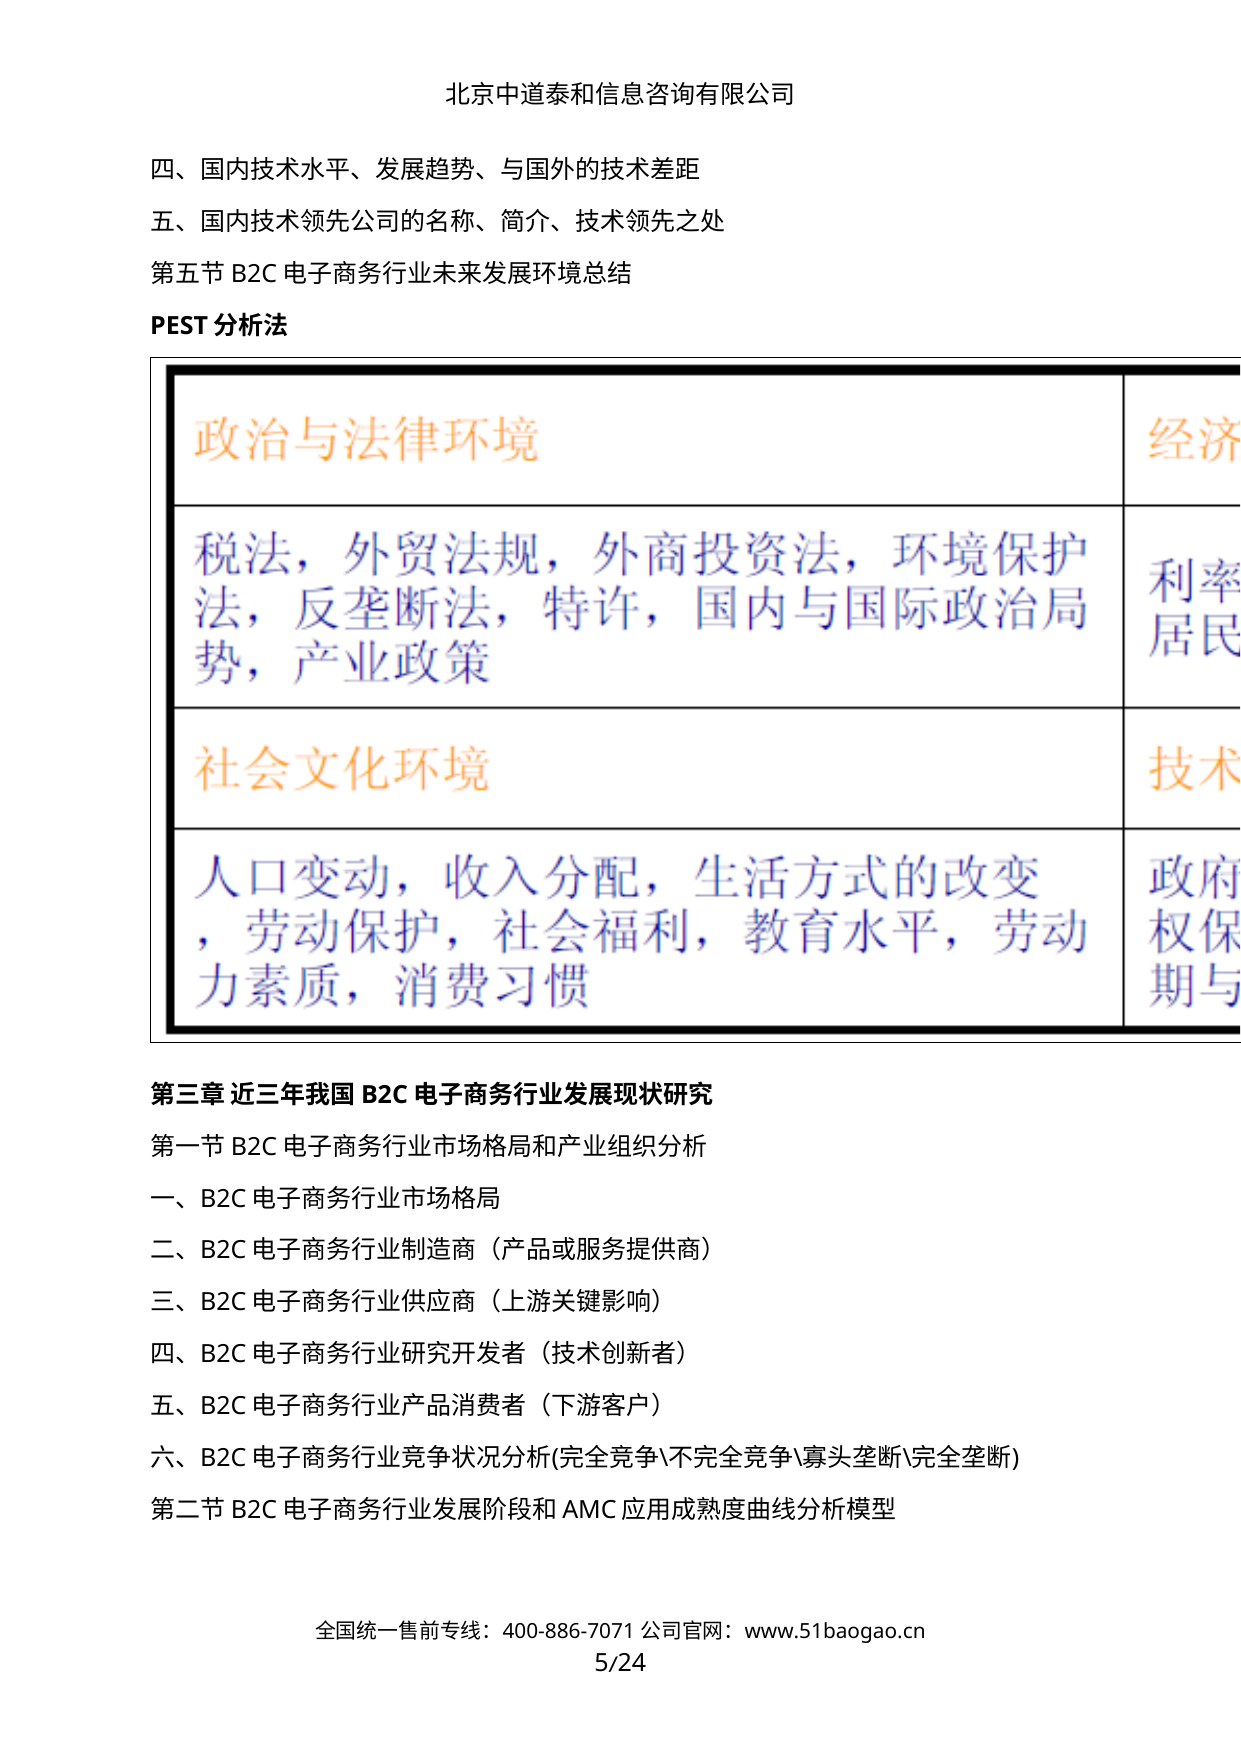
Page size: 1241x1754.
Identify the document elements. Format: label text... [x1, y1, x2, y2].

text 第一节 B2C电子商务行业市场格局和产业组织分析 [150, 1126, 1090, 1162]
text 第二节 B2C电子商务行业发展阶段和AMC应用成熟度曲线分析模型 [150, 1489, 1090, 1526]
text 四、B2C电子商务行业研究开发者（技术创新者） [150, 1334, 1090, 1370]
text 五、B2C电子商务行业产品消费者（下游客户） [150, 1386, 1090, 1422]
picture [151, 358, 1241, 1042]
text 第三章 近三年我国B2C电子商务行业发展现状研究 [150, 1074, 1090, 1111]
text 五、国内技术领先公司的名称、简介、技术领先之处 [150, 202, 1090, 238]
text 三、B2C电子商务行业供应商（上游关键影响） [150, 1282, 1090, 1318]
text 六、B2C电子商务行业竞争状况分析(完全竞争\不完全竞争\寡头垄断\完全垄断) [150, 1437, 1090, 1474]
text 二、B2C电子商务行业制造商（产品或服务提供商） [150, 1230, 1090, 1266]
text 一、B2C电子商务行业市场格局 [150, 1178, 1090, 1214]
text 第五节 B2C电子商务行业未来发展环境总结 [150, 254, 1090, 290]
text 四、国内技术水平、发展趋势、与国外的技术差距 [150, 150, 1090, 186]
text PEST分析法 [150, 306, 1090, 342]
